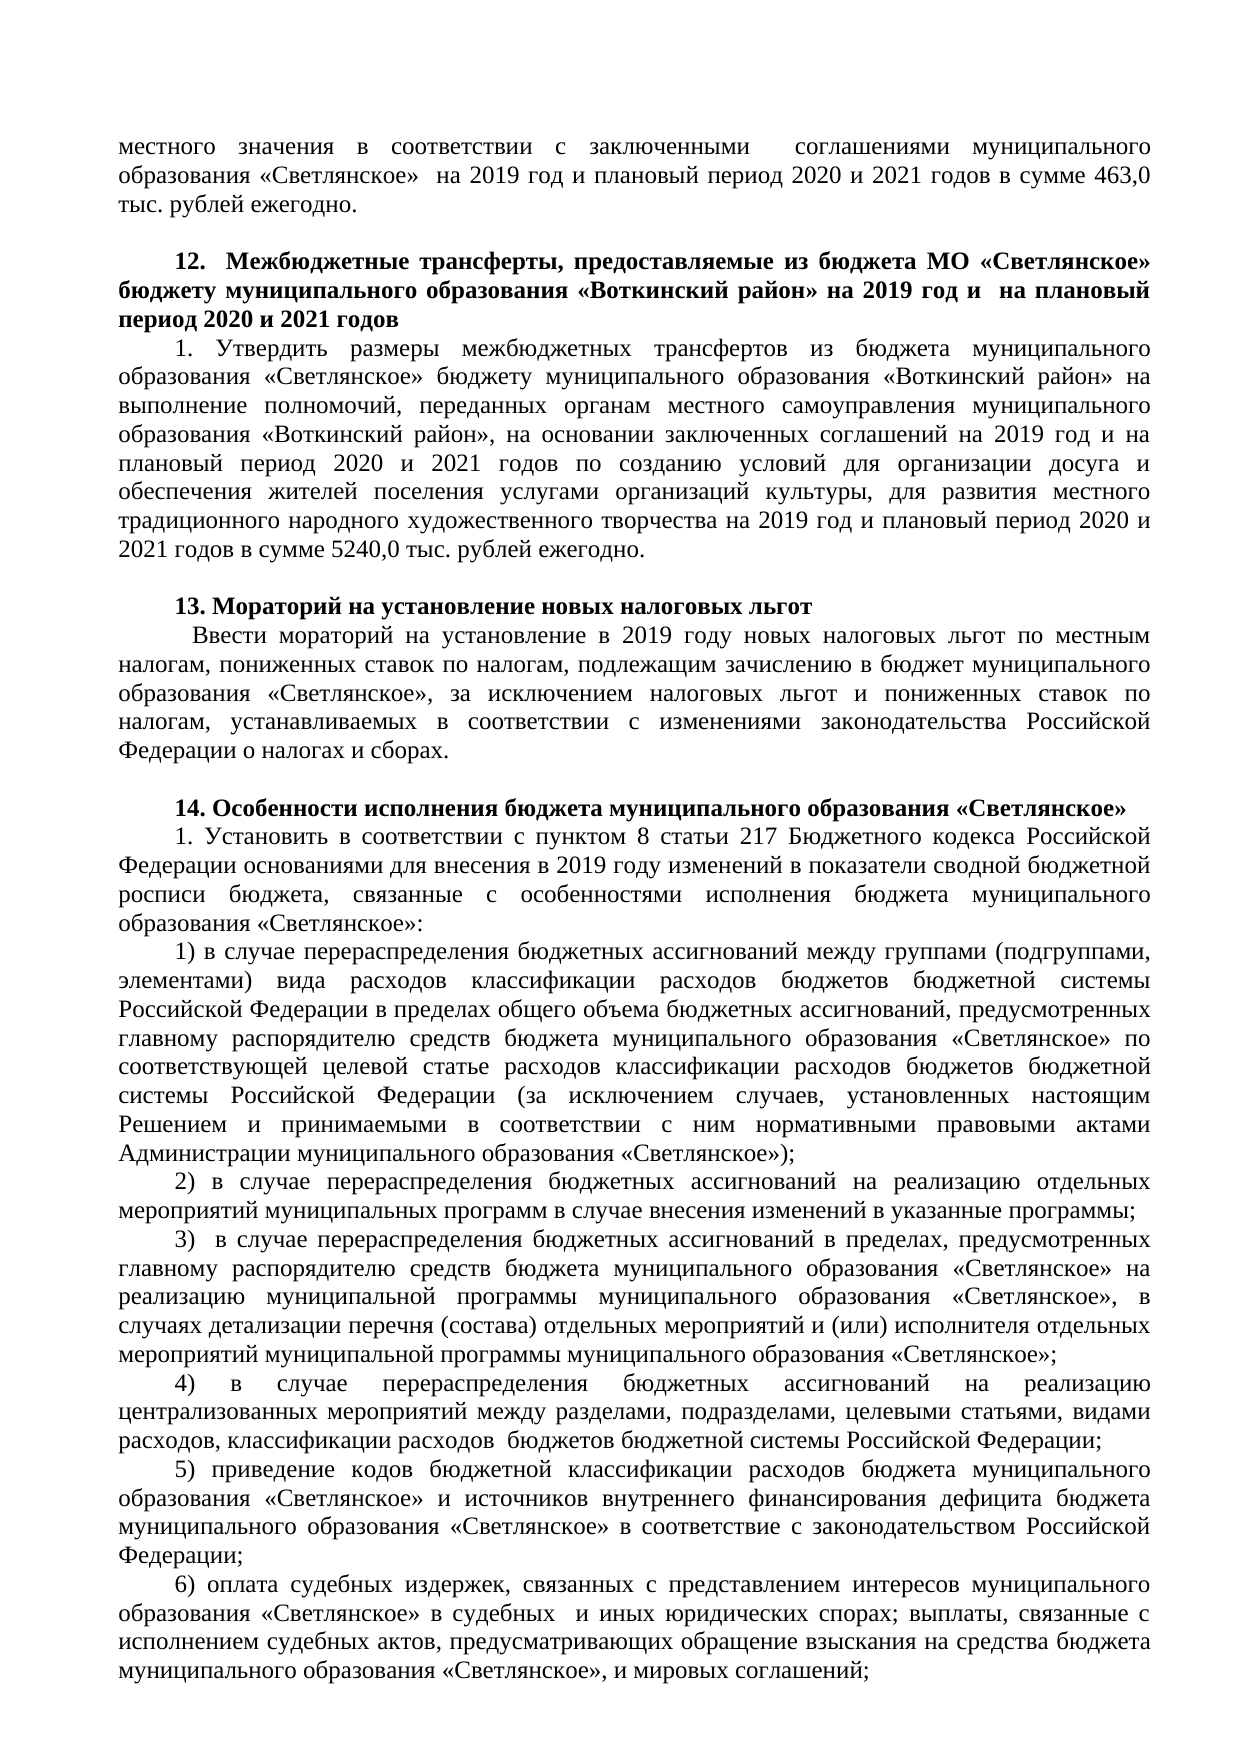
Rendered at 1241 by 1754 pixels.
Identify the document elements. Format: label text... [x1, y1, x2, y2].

text 3) в случае перераспределения бюджетных ассигнований в пределах, предусмотренных главному распорядителю средств бюджета муниципального образования «Светлянское» на реализацию муниципальной программы муниципального образования «Светлянское», в случаях детализации перечня (состава) отдельных мероприятий и (или) исполнителя отдельных мероприятий муниципальной программы муниципального образования «Светлянское»; [118, 1224, 1152, 1368]
text Ввести мораторий на установление в 2019 году новых налоговых льгот по местным налогам, пониженных ставок по налогам, подлежащим зачислению в бюджет муниципального образования «Светлянское», за исключением налоговых льгот и пониженных ставок по налогам, устанавливаемых в соответствии с изменениями законодательства Российской Федерации о налогах и сборах. [118, 620, 1152, 764]
text 14. Особенности исполнения бюджета муниципального образования «Светлянское» [118, 793, 1152, 821]
text 12. Межбюджетные трансферты, предоставляемые из бюджета МО «Светлянское» бюджету муниципального образования «Воткинский район» на 2019 год и на плановый период 2020 и 2021 годов [118, 246, 1152, 333]
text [118, 131, 1152, 218]
text 4) в случае перераспределения бюджетных ассигнований на реализацию централизованных мероприятий между разделами, подразделами, целевыми статьями, видами расходов, классификации расходов бюджетов бюджетной системы Российской Федерации; [118, 1368, 1152, 1454]
text 1. Установить в соответствии с пунктом 8 статьи 217 Бюджетного кодекса Российской Федерации основаниями для внесения в 2019 году изменений в показатели сводной бюджетной росписи бюджета, связанные с особенностями исполнения бюджета муниципального образования «Светлянское»: [118, 821, 1152, 936]
text 13. Мораторий на установление новых налоговых льгот [118, 591, 1152, 620]
text 1) в случае перераспределения бюджетных ассигнований между группами (подгруппами, элементами) вида расходов классификации расходов бюджетов бюджетной системы Российской Федерации в пределах общего объема бюджетных ассигнований, предусмотренных главному распорядителю средств бюджета муниципального образования «Светлянское» по соответствующей целевой статье расходов классификации расходов бюджетов бюджетной системы Российской Федерации (за исключением случаев, установленных настоящим Решением и принимаемыми в соответствии с ним нормативными правовыми актами Администрации муниципального образования «Светлянское»); [118, 936, 1152, 1166]
text 6) оплата судебных издержек, связанных с представлением интересов муниципального образования «Светлянское» в судебных и иных юридических спорах; выплаты, связанные с исполнением судебных актов, предусматривающих обращение взыскания на средства бюджета муниципального образования «Светлянское», и мировых соглашений; [118, 1569, 1152, 1684]
text 5) приведение кодов бюджетной классификации расходов бюджета муниципального образования «Светлянское» и источников внутреннего финансирования дефицита бюджета муниципального образования «Светлянское» в соответствие с законодательством Российской Федерации; [118, 1454, 1152, 1569]
text 1. Утвердить размеры межбюджетных трансфертов из бюджета муниципального образования «Светлянское» бюджету муниципального образования «Воткинский район» на выполнение полномочий, переданных органам местного самоуправления муниципального образования «Воткинский район», на основании заключенных соглашений на 2019 год и на плановый период 2020 и 2021 годов по созданию условий для организации досуга и обеспечения жителей поселения услугами организаций культуры, для развития местного традиционного народного художественного творчества на 2019 год и плановый период 2020 и 2021 годов в сумме 5240,0 тыс. рублей ежегодно. [118, 333, 1152, 563]
text 2) в случае перераспределения бюджетных ассигнований на реализацию отдельных мероприятий муниципальных программ в случае внесения изменений в указанные программы; [118, 1166, 1152, 1224]
